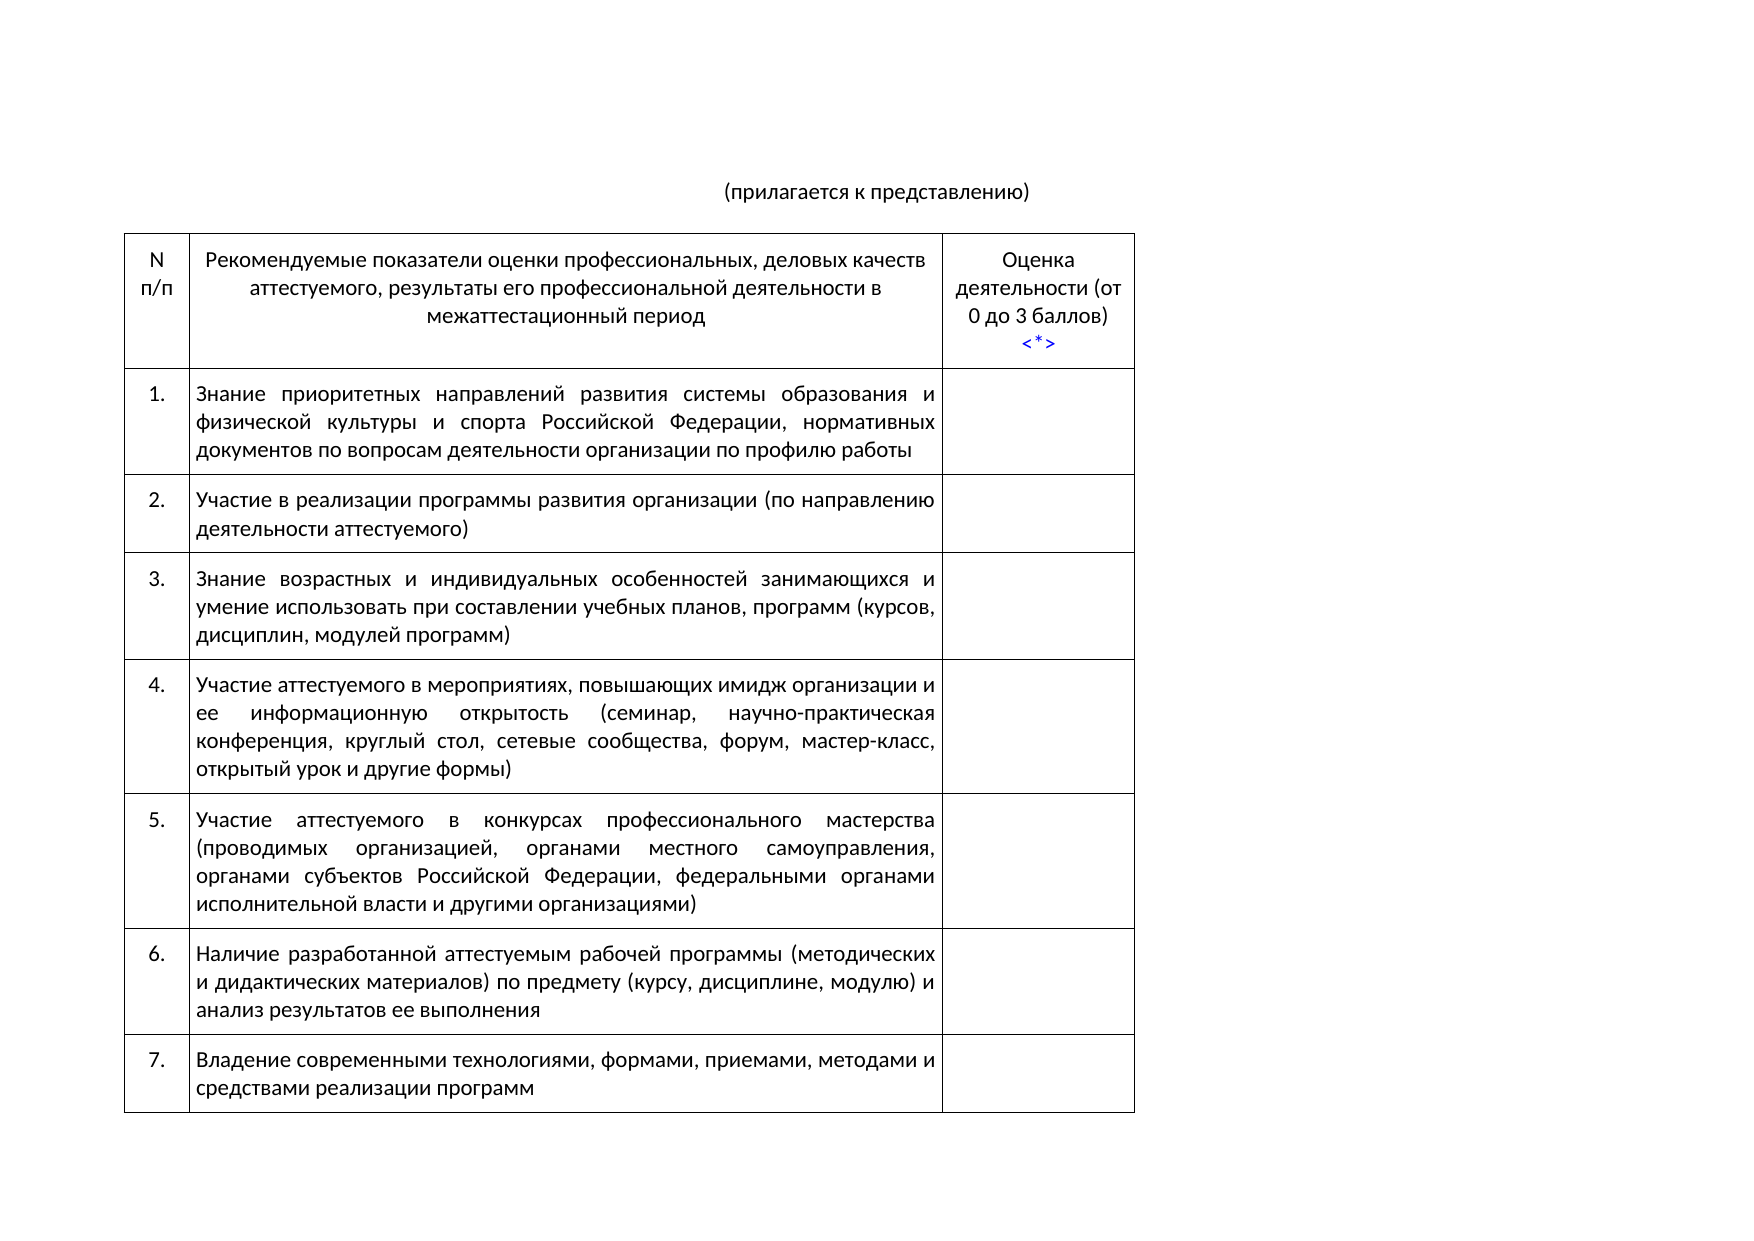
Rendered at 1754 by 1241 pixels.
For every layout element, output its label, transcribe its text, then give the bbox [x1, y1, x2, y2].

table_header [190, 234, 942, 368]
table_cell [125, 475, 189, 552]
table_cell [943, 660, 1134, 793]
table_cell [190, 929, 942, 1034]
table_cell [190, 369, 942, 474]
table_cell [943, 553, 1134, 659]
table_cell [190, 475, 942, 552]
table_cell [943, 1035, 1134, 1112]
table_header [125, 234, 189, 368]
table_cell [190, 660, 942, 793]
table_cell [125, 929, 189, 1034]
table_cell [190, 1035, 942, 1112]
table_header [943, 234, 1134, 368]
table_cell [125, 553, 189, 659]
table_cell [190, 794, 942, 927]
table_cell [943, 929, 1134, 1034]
text (прилагается к представлению) [118, 177, 1636, 205]
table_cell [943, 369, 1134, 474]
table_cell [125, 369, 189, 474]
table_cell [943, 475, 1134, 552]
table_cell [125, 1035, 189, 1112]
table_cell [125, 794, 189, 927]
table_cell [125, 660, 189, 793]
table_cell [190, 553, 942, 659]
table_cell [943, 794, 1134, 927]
